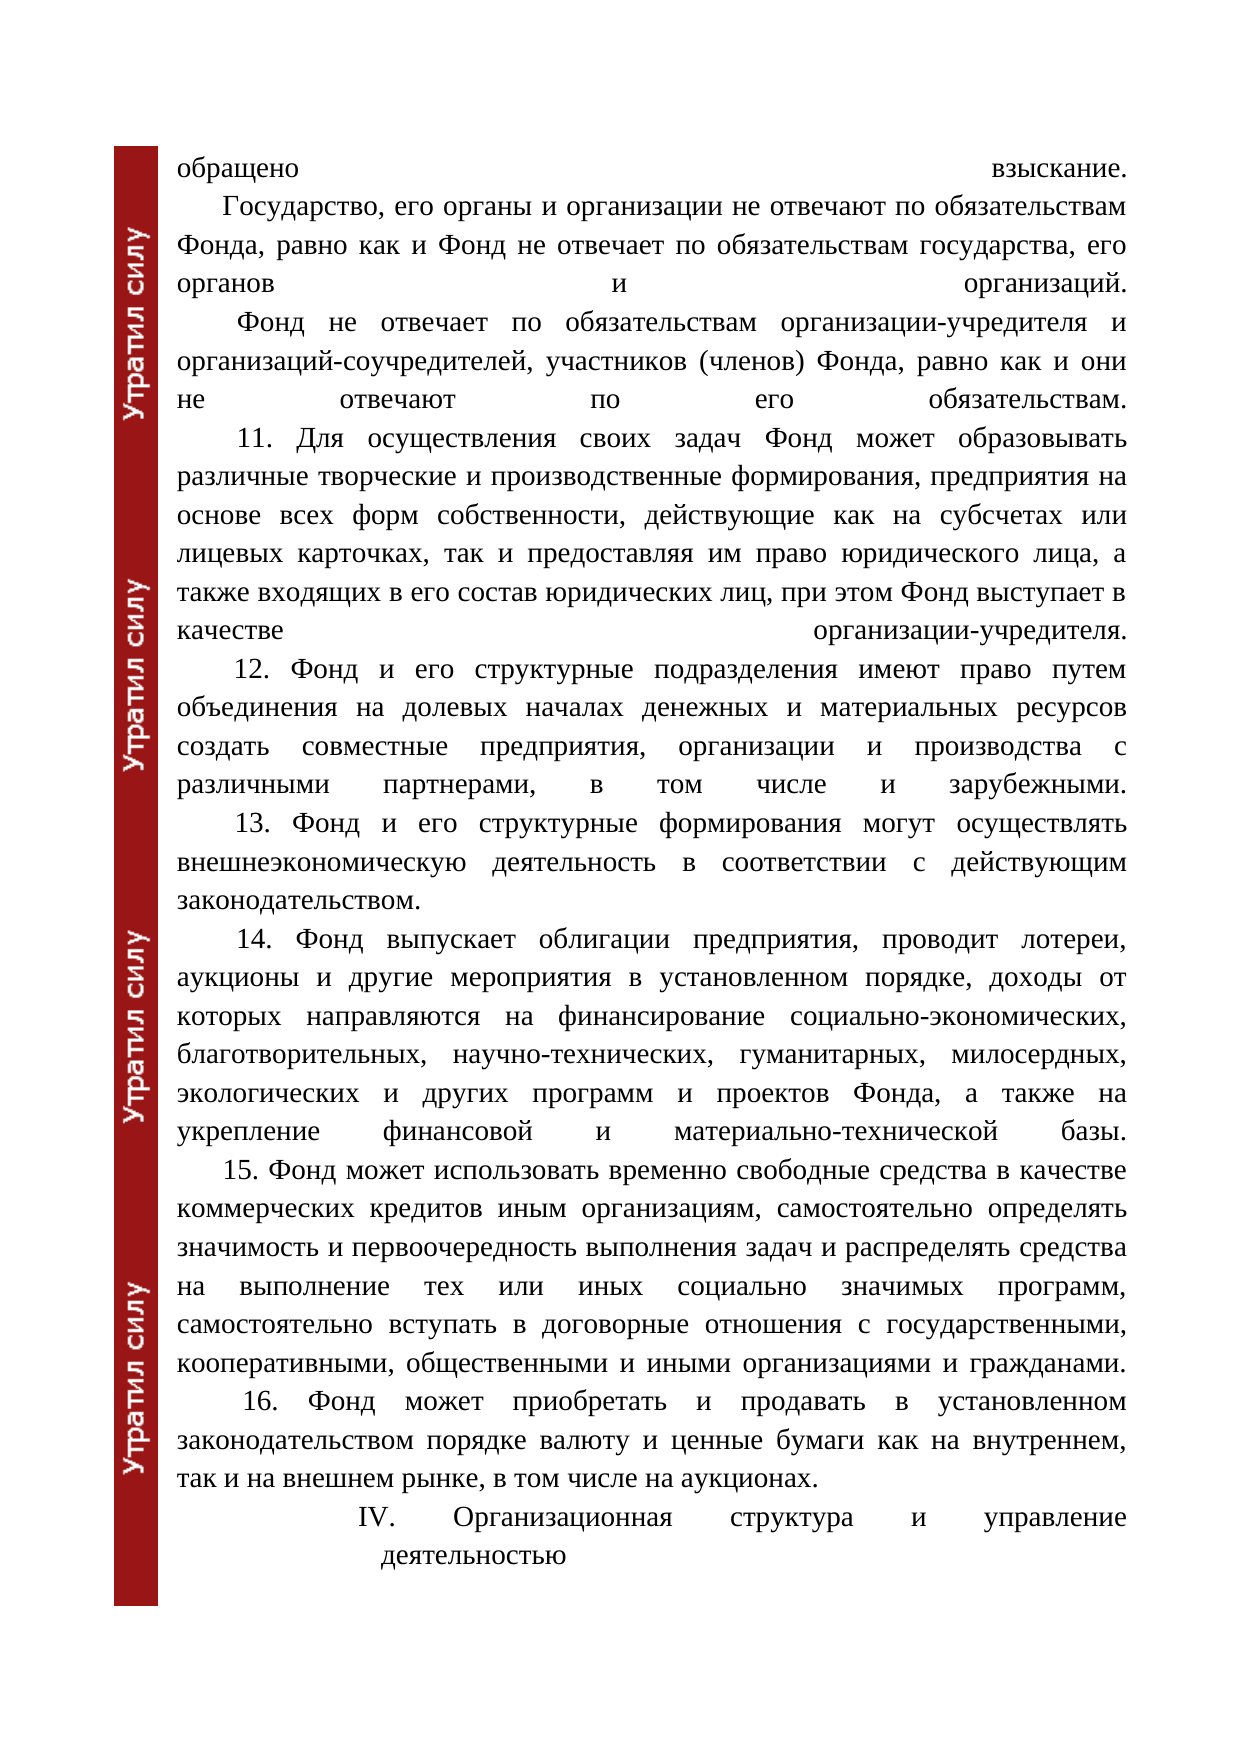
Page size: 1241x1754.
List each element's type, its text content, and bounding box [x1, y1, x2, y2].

picture [114, 1571, 158, 1606]
picture [114, 146, 158, 150]
text IV. Организационная структура и управление деятельностью [112, 1499, 1128, 1571]
picture [114, 1494, 158, 1499]
